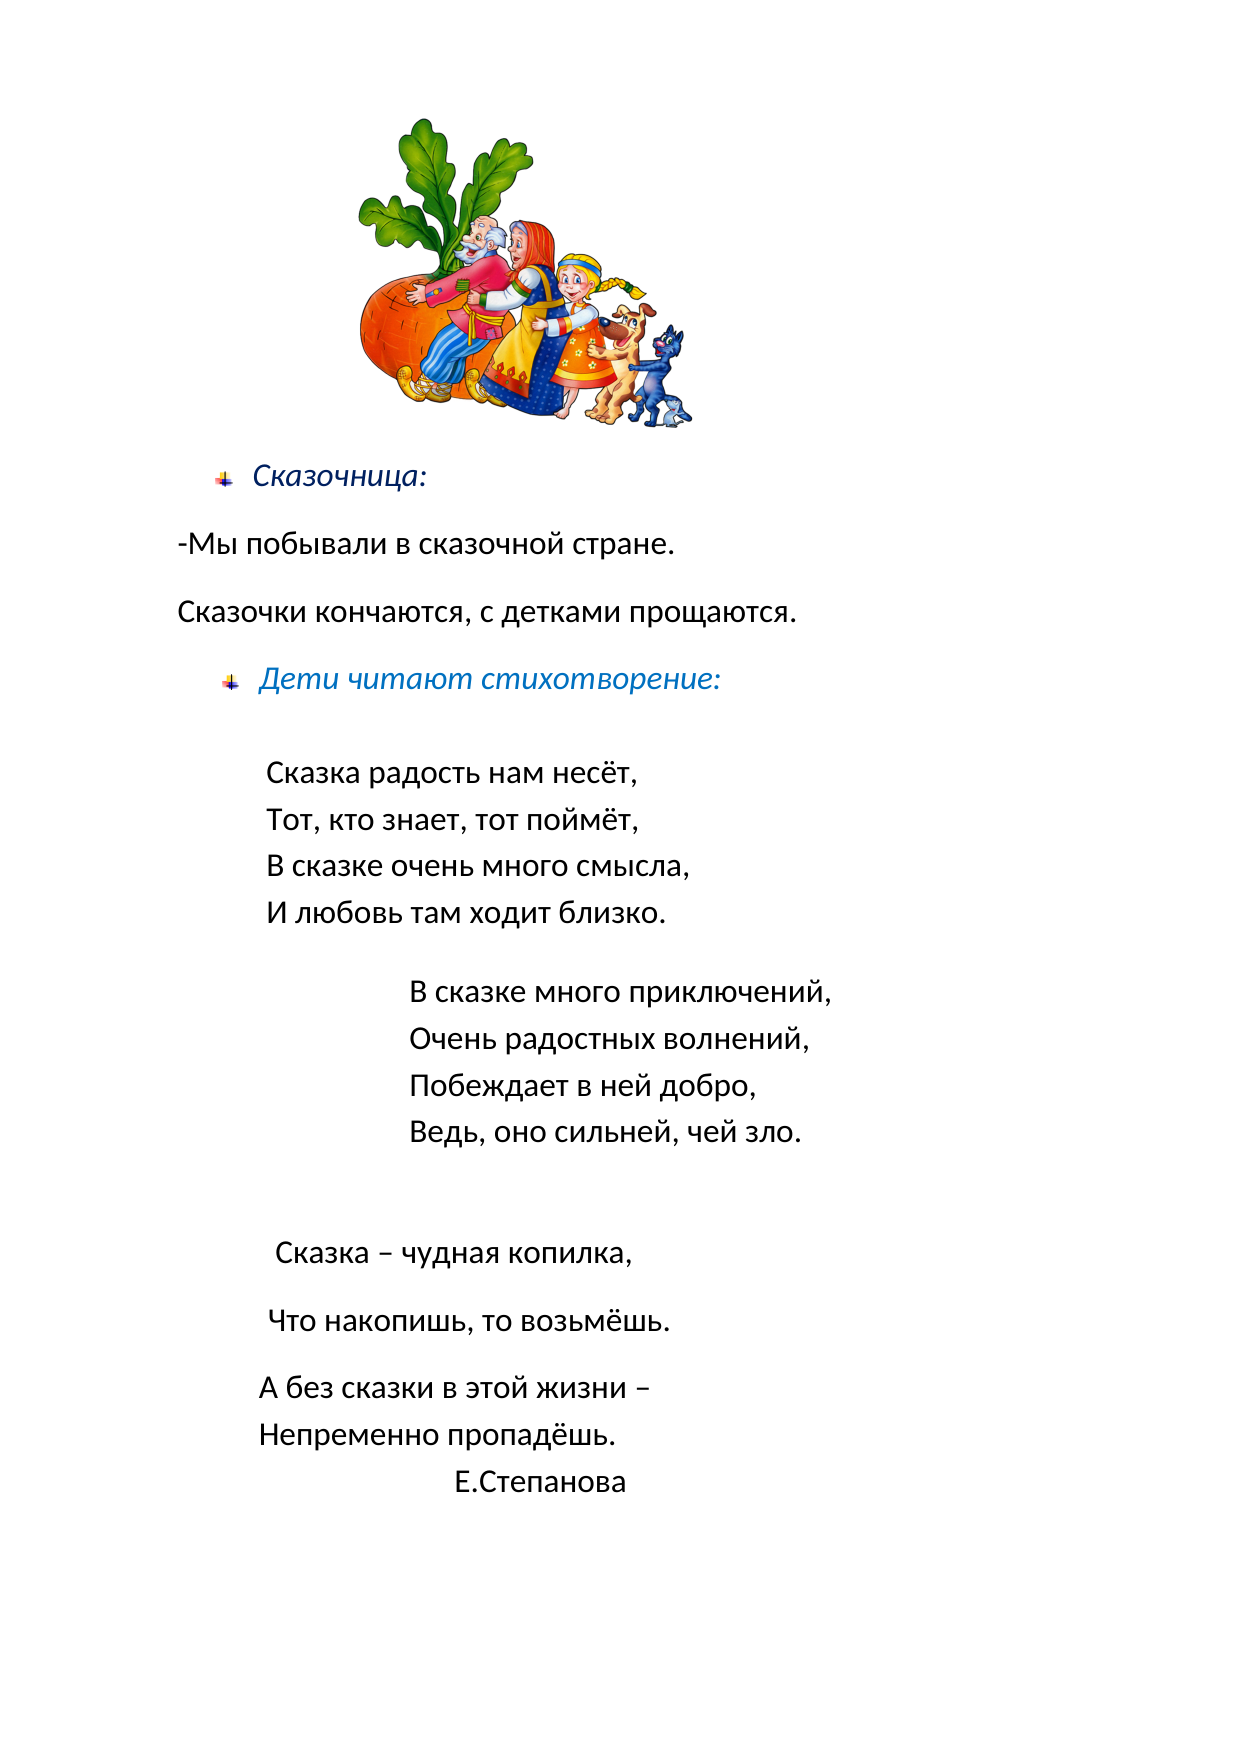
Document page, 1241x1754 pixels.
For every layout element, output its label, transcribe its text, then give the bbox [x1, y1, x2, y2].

picture [222, 673, 239, 690]
text Сказочки кончаются, с детками прощаются. [177, 589, 1152, 630]
list В сказке много приключений, [258, 970, 1152, 1011]
list Дети читают стихотворение: [221, 657, 1152, 698]
list И любовь там ходит близко. [258, 891, 1152, 932]
list Непременно пропадёшь. [258, 1413, 1152, 1454]
list Сказка радость нам несёт, [258, 751, 1152, 791]
list Очень радостных волнений, [258, 1017, 1152, 1057]
text Сказка – чудная копилка, [177, 1231, 1152, 1272]
picture [358, 118, 693, 428]
text -Мы побывали в сказочной стране. [177, 522, 1152, 563]
list В сказке очень много смысла, [258, 844, 1152, 885]
list Сказочница: [215, 454, 1152, 495]
list Тот, кто знает, тот поймёт, [258, 797, 1152, 838]
list А без сказки в этой жизни – [258, 1366, 1152, 1407]
list Побеждает в ней добро, [258, 1063, 1152, 1104]
picture [215, 470, 233, 487]
list Е.Степанова [258, 1460, 1152, 1500]
text Что накопишь, то возьмёшь. [177, 1298, 1152, 1339]
list Ведь, оно сильней, чей зло. [258, 1110, 1152, 1151]
